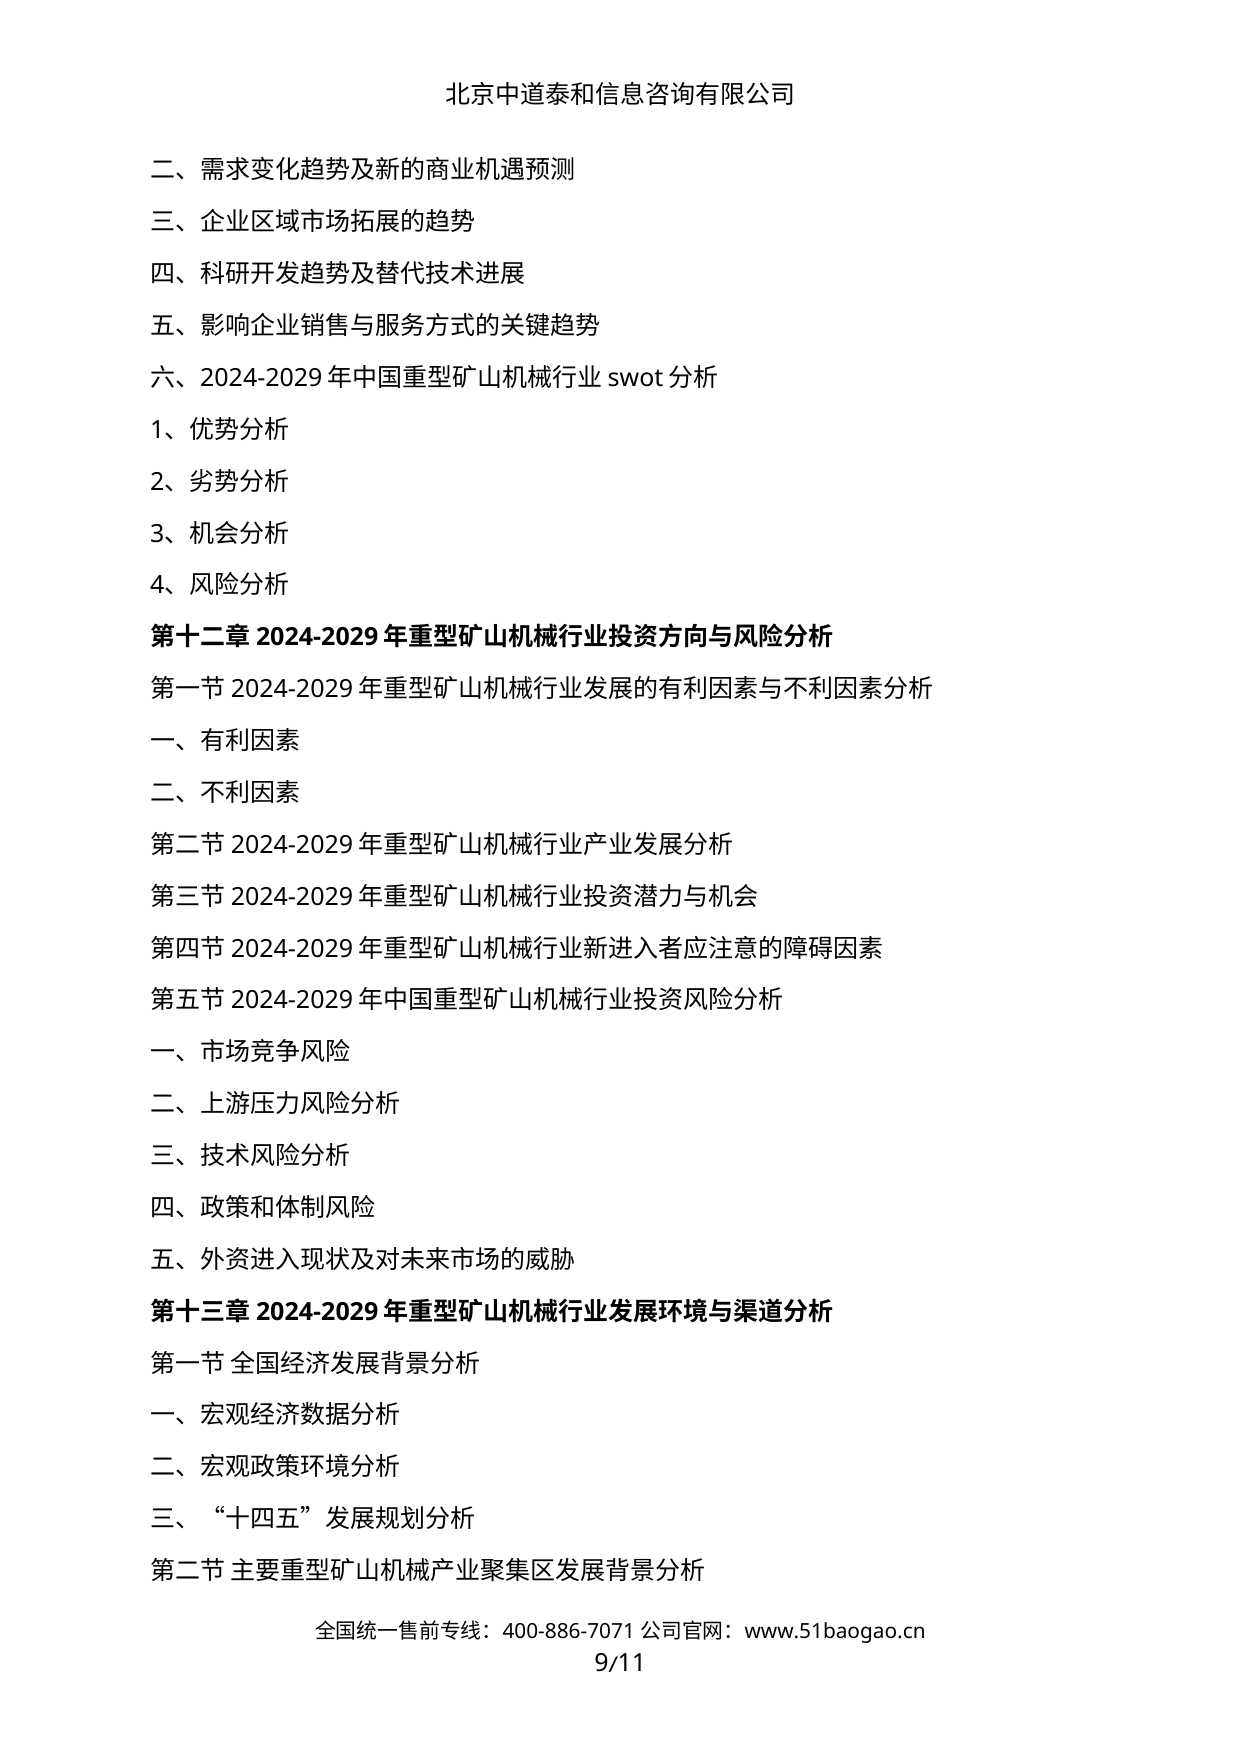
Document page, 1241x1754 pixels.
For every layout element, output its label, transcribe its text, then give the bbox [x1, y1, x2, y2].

text 1、优势分析 [150, 409, 1090, 446]
text 四、政策和体制风险 [150, 1187, 1090, 1224]
text 一、市场竞争风险 [150, 1032, 1090, 1068]
text 二、不利因素 [150, 772, 1090, 809]
text 三、“十四五”发展规划分析 [150, 1499, 1090, 1535]
text 六、2024-2029年中国重型矿山机械行业swot分析 [150, 357, 1090, 394]
text 五、外资进入现状及对未来市场的威胁 [150, 1239, 1090, 1276]
text 4、风险分析 [150, 565, 1090, 601]
text 一、有利因素 [150, 721, 1090, 757]
text 二、需求变化趋势及新的商业机遇预测 [150, 150, 1090, 186]
text 第五节 2024-2029年中国重型矿山机械行业投资风险分析 [150, 980, 1090, 1016]
text 第二节 2024-2029年重型矿山机械行业产业发展分析 [150, 824, 1090, 861]
text 四、科研开发趋势及替代技术进展 [150, 254, 1090, 290]
text 三、技术风险分析 [150, 1136, 1090, 1172]
text 二、宏观政策环境分析 [150, 1447, 1090, 1483]
text 五、影响企业销售与服务方式的关键趋势 [150, 306, 1090, 342]
text 第一节 2024-2029年重型矿山机械行业发展的有利因素与不利因素分析 [150, 669, 1090, 705]
text 第一节 全国经济发展背景分析 [150, 1343, 1090, 1379]
text 第十三章 2024-2029年重型矿山机械行业发展环境与渠道分析 [150, 1291, 1090, 1327]
text 第三节 2024-2029年重型矿山机械行业投资潜力与机会 [150, 876, 1090, 912]
text 3、机会分析 [150, 513, 1090, 549]
text 第十二章 2024-2029年重型矿山机械行业投资方向与风险分析 [150, 617, 1090, 653]
text 二、上游压力风险分析 [150, 1084, 1090, 1120]
text 第四节 2024-2029年重型矿山机械行业新进入者应注意的障碍因素 [150, 928, 1090, 964]
text 一、宏观经济数据分析 [150, 1395, 1090, 1431]
text 三、企业区域市场拓展的趋势 [150, 202, 1090, 238]
text 2、劣势分析 [150, 461, 1090, 497]
text 第二节 主要重型矿山机械产业聚集区发展背景分析 [150, 1551, 1090, 1587]
